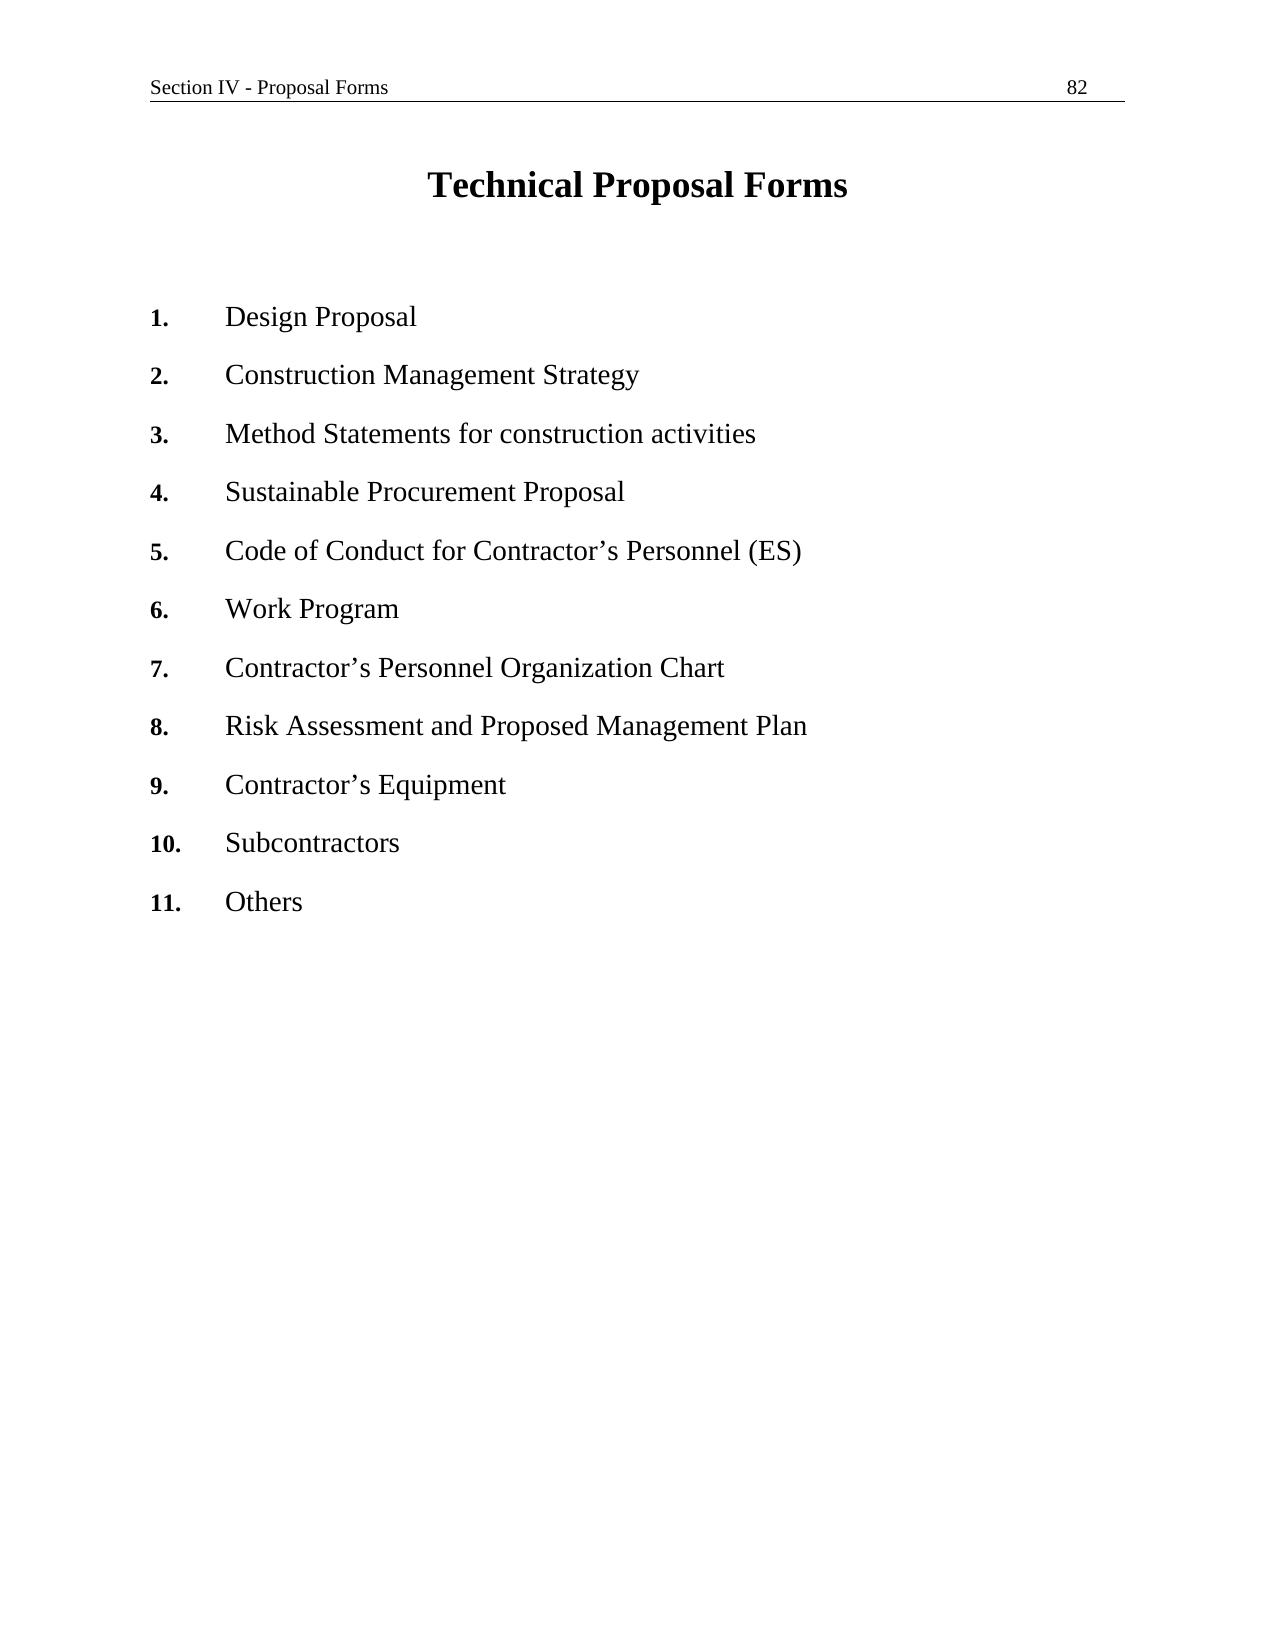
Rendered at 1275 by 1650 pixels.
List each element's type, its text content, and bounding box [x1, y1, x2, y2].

list Contractor’s Personnel Organization Chart [150, 650, 1125, 683]
list Subcontractors [150, 826, 1125, 859]
list Construction Management Strategy [150, 357, 1125, 391]
list Work Program [150, 591, 1125, 625]
list Risk Assessment and Proposed Management Plan [150, 708, 1125, 742]
list Design Proposal [150, 299, 1125, 332]
list Contractor’s Equipment [150, 767, 1125, 801]
list Code of Conduct for Contractor’s Personnel (ES) [150, 533, 1125, 566]
list Method Statements for construction activities [150, 416, 1125, 449]
list Sustainable Procurement Proposal [150, 474, 1125, 508]
text Technical Proposal Forms [150, 162, 1125, 206]
list Others [150, 884, 1125, 918]
